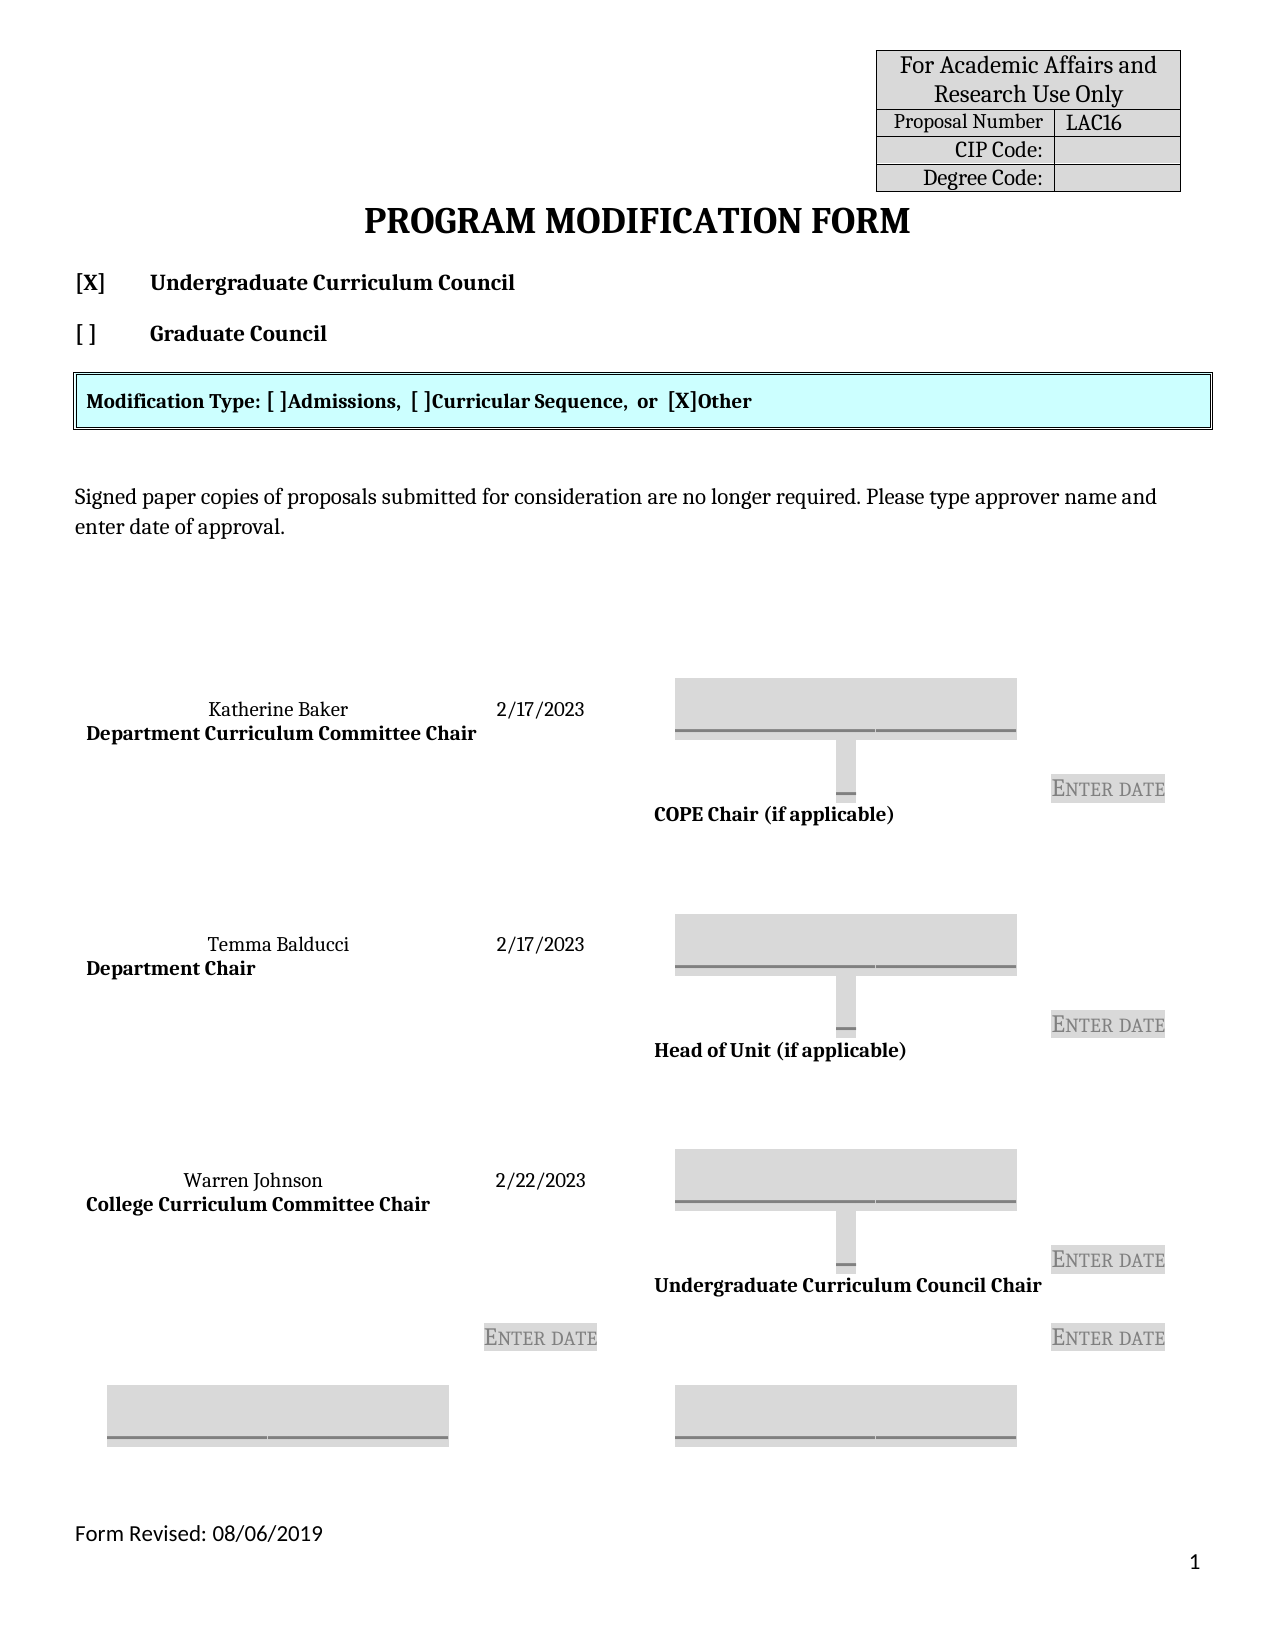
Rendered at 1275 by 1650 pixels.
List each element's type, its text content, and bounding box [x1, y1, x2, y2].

table_cell [1055, 137, 1180, 163]
table_cell College Curriculum Committee Chair [75, 1087, 643, 1322]
table_header Department Curriculum Committee Chair [75, 616, 643, 851]
table_header Modification Type: [ ]Admissions, [ ]Curricular Sequence, or [X]Other [77, 375, 1210, 427]
table_cell Proposal Number [877, 110, 1054, 136]
table_cell CIP Code: [877, 137, 1054, 163]
table_cell Department Chair [75, 851, 643, 1087]
table_header COPE Chair (if applicable) [643, 616, 1211, 851]
text Program Modification Form [75, 199, 1200, 243]
table_cell Head of Unit (if applicable) [643, 851, 1211, 1087]
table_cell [75, 1323, 643, 1447]
table_header For Academic Affairs and Research Use Only [877, 51, 1180, 109]
table_cell Undergraduate Curriculum Council Chair [643, 1087, 1211, 1322]
text Signed paper copies of proposals submitted for consideration are no longer required. Please type approver name and enter date of approval. [75, 483, 1200, 540]
table_cell Degree Code: [877, 165, 1054, 191]
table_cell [643, 1323, 1211, 1447]
table_cell [1055, 165, 1180, 191]
table_cell LAC16 [1055, 110, 1180, 136]
text [ ] Graduate Council [75, 321, 1200, 347]
text [X] Undergraduate Curriculum Council [75, 270, 1200, 296]
